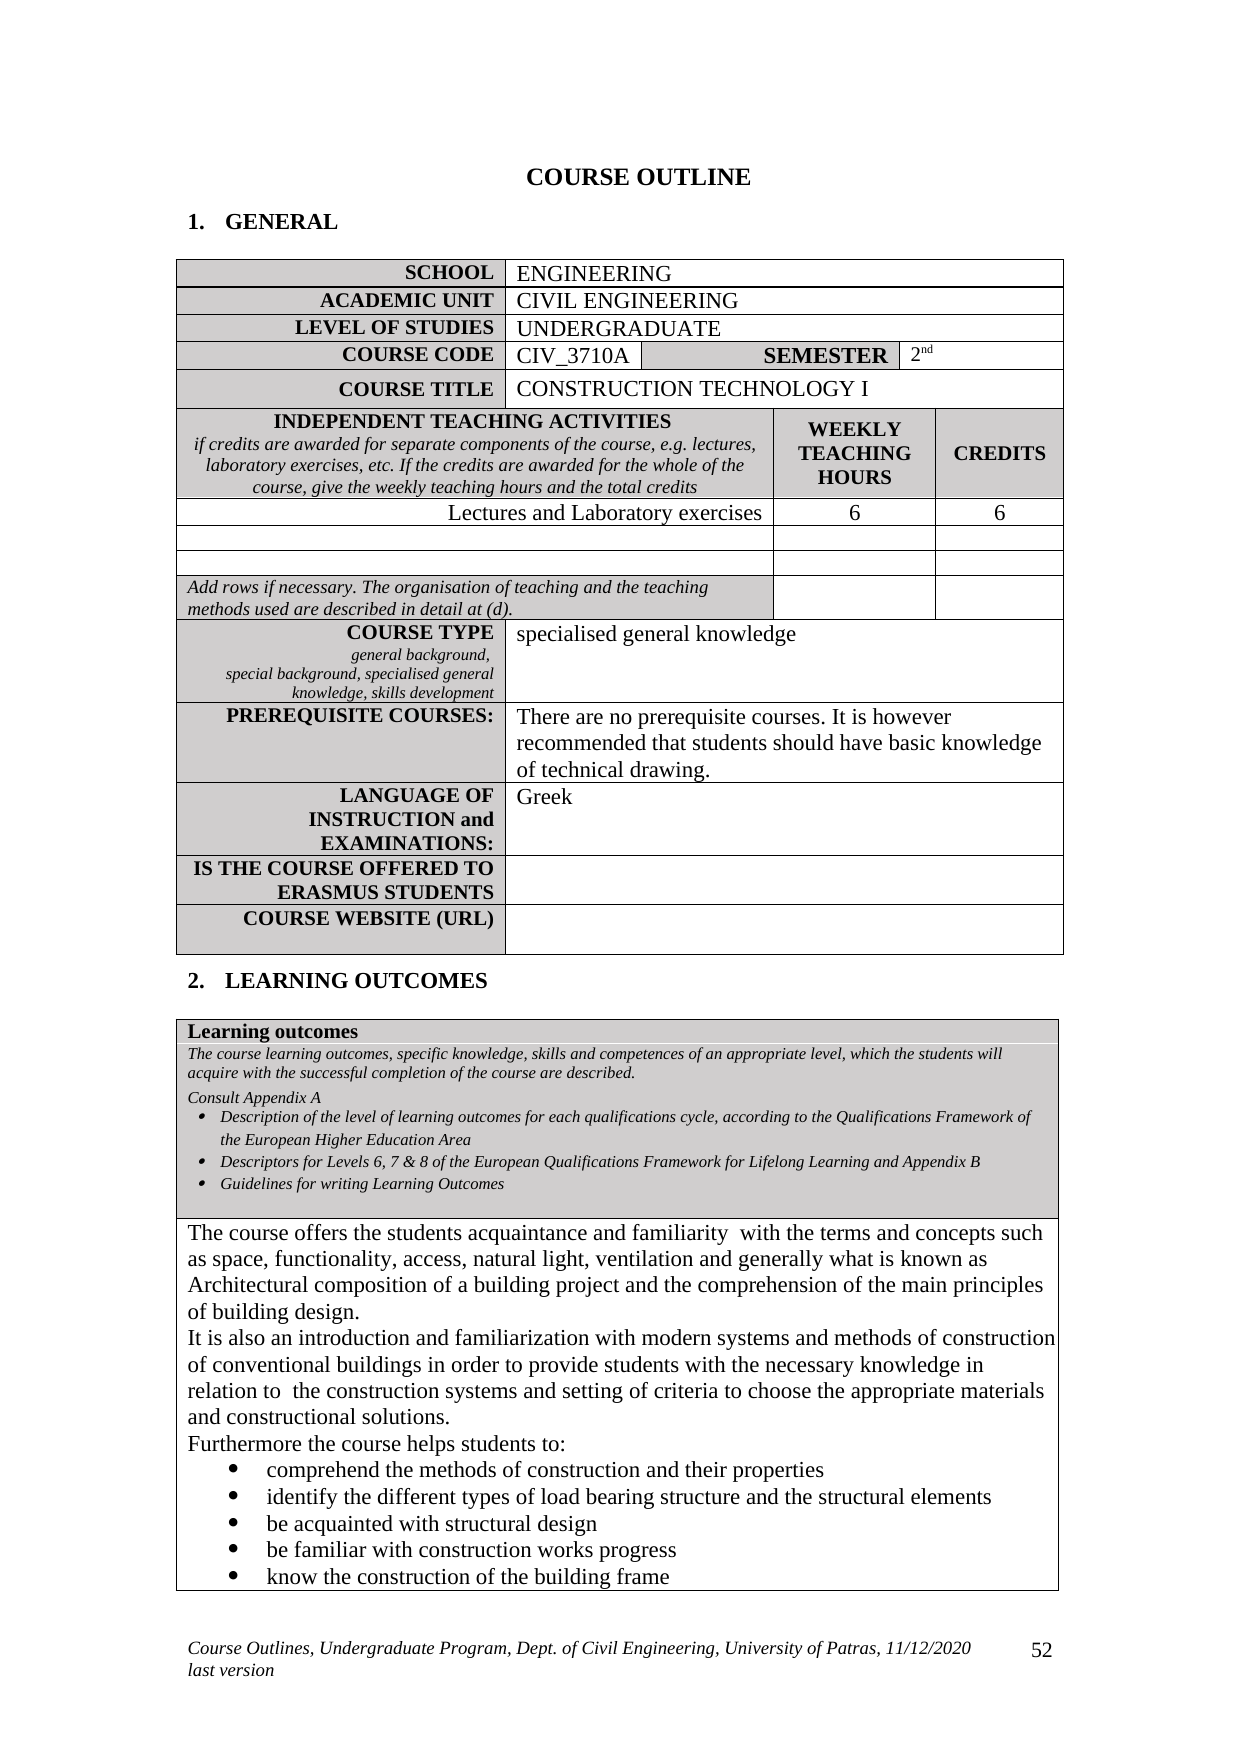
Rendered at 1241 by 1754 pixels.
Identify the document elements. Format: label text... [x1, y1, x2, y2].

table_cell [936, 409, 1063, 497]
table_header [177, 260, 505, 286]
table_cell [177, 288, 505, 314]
text COURSE OUTLINE [187, 162, 1053, 191]
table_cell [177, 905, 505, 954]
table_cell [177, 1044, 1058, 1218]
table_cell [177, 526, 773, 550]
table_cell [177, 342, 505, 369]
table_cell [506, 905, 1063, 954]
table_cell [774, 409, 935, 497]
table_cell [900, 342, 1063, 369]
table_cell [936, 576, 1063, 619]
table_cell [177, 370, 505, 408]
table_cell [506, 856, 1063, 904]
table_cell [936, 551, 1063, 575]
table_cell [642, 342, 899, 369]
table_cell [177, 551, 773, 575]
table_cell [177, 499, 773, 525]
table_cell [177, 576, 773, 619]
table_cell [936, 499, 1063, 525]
list LEARNING OUTCOMES [187, 967, 1053, 994]
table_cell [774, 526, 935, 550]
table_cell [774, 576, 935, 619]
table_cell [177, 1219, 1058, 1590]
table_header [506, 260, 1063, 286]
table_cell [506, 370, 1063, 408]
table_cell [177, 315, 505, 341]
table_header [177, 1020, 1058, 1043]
list GENERAL [187, 208, 1053, 234]
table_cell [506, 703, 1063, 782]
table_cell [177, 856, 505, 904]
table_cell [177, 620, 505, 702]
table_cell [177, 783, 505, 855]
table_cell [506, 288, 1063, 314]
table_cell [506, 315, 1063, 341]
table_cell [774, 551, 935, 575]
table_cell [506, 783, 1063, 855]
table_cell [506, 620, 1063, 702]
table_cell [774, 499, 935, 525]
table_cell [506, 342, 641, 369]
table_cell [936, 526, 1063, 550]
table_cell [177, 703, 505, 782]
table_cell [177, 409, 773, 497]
